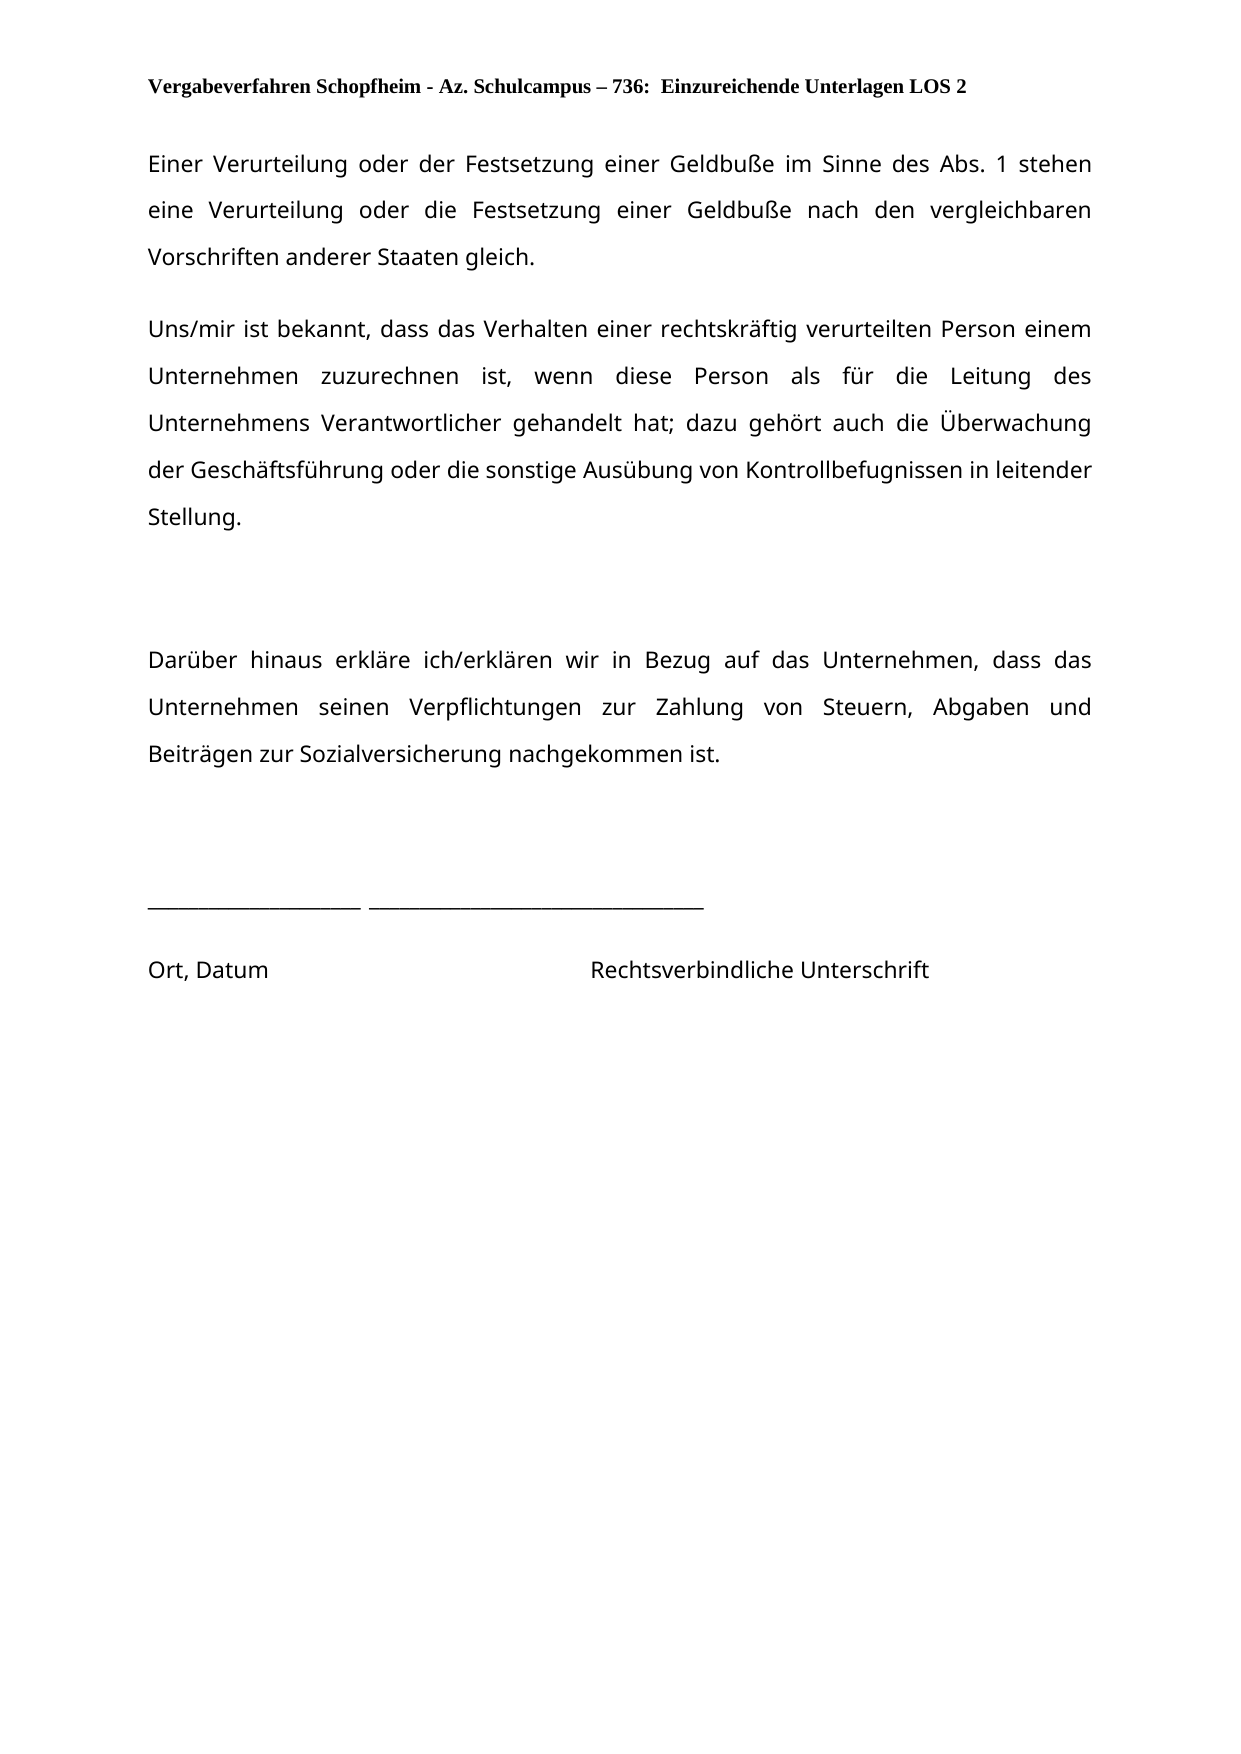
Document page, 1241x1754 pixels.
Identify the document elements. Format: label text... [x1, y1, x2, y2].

text Ort, Datum Rechtsverbindliche Unterschrift [148, 954, 1093, 985]
text _____________________ _________________________________ [148, 882, 1093, 913]
text Einer Verurteilung oder der Festsetzung einer Geldbuße im Sinne des Abs. 1 stehen eine Verurteilung oder die Festsetzung einer Geldbuße nach den vergleichbaren Vorschriften anderer Staaten gleich. [148, 148, 1093, 273]
text Darüber hinaus erkläre ich/erklären wir in Bezug auf das Unternehmen, dass das Unternehmen seinen Verpflichtungen zur Zahlung von Steuern, Abgaben und Beiträgen zur Sozialversicherung nachgekommen ist. [148, 644, 1093, 769]
text Uns/mir ist bekannt, dass das Verhalten einer rechtskräftig verurteilten Person einem Unternehmen zuzurechnen ist, wenn diese Person als für die Leitung des Unternehmens Verantwortlicher gehandelt hat; dazu gehört auch die Überwachung der Geschäftsführung oder die sonstige Ausübung von Kontrollbefugnissen in leitender Stellung. [148, 313, 1093, 532]
